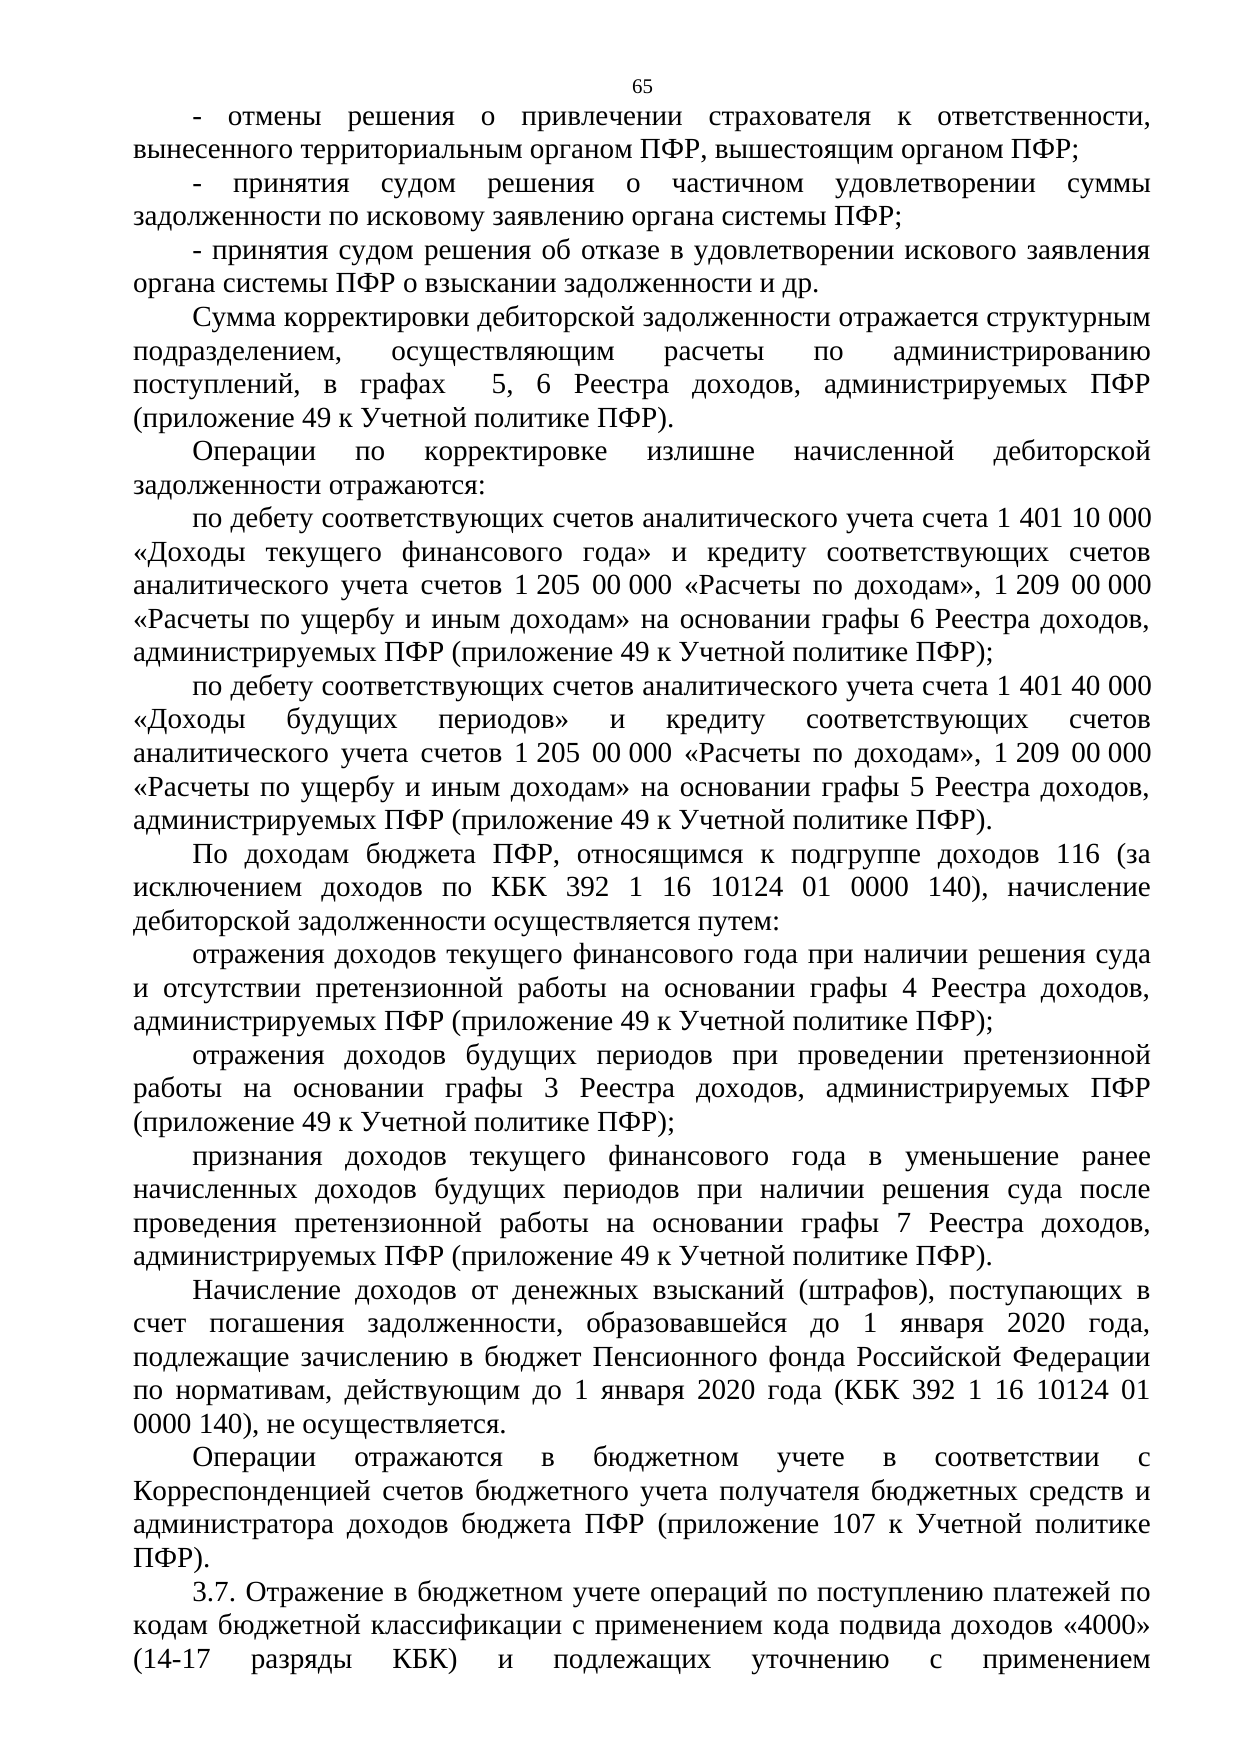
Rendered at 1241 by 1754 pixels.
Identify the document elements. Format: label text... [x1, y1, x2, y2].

text Операции отражаются в бюджетном учете в соответствии с Корреспонденцией счетов бюджетного учета получателя бюджетных средств и администратора доходов бюджета ПФР (приложение 107 к Учетной политике ПФР). [133, 1439, 1152, 1574]
text Сумма корректировки дебиторской задолженности отражается структурным подразделением, осуществляющим расчеты по администрированию поступлений, в графах 5, 6 Реестра доходов, администрируемых ПФР (приложение 49 к Учетной политике ПФР). [133, 299, 1152, 433]
text По доходам бюджета ПФР, относящимся к подгруппе доходов 116 (за исключением доходов по КБК 392 1 16 10124 01 0000 140), начисление дебиторской задолженности осуществляется путем: [133, 836, 1152, 936]
text по дебету соответствующих счетов аналитического учета счета 1 401 10 000 «Доходы текущего финансового года» и кредиту соответствующих счетов аналитического учета счетов 1 205 00 000 «Расчеты по доходам», 1 209 00 000 «Расчеты по ущербу и иным доходам» на основании графы 6 Реестра доходов, администрируемых ПФР (приложение 49 к Учетной политике ПФР); [133, 500, 1152, 668]
text Операции по корректировке излишне начисленной дебиторской задолженности отражаются: [133, 433, 1152, 500]
text отражения доходов будущих периодов при проведении претензионной работы на основании графы 3 Реестра доходов, администрируемых ПФР (приложение 49 к Учетной политике ПФР); [133, 1037, 1152, 1138]
text - принятия судом решения об отказе в удовлетворении искового заявления органа системы ПФР о взыскании задолженности и др. [133, 232, 1152, 299]
text по дебету соответствующих счетов аналитического учета счета 1 401 40 000 «Доходы будущих периодов» и кредиту соответствующих счетов аналитического учета счетов 1 205 00 000 «Расчеты по доходам», 1 209 00 000 «Расчеты по ущербу и иным доходам» на основании графы 5 Реестра доходов, администрируемых ПФР (приложение 49 к Учетной политике ПФР). [133, 668, 1152, 836]
text - принятия судом решения о частичном удовлетворении суммы задолженности по исковому заявлению органа системы ПФР; [133, 165, 1152, 232]
text отражения доходов текущего финансового года при наличии решения суда и отсутствии претензионной работы на основании графы 4 Реестра доходов, администрируемых ПФР (приложение 49 к Учетной политике ПФР); [133, 936, 1152, 1037]
text - отмены решения о привлечении страхователя к ответственности, вынесенного территориальным органом ПФР, вышестоящим органом ПФР; [133, 98, 1152, 165]
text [133, 1574, 1152, 1674]
text признания доходов текущего финансового года в уменьшение ранее начисленных доходов будущих периодов при наличии решения суда после проведения претензионной работы на основании графы 7 Реестра доходов, администрируемых ПФР (приложение 49 к Учетной политике ПФР). [133, 1138, 1152, 1272]
text Начисление доходов от денежных взысканий (штрафов), поступающих в счет погашения задолженности, образовавшейся до 1 января 2020 года, подлежащие зачислению в бюджет Пенсионного фонда Российской Федерации по нормативам, действующим до 1 января 2020 года (КБК 392 1 16 10124 01 0000 140), не осуществляется. [133, 1272, 1152, 1439]
